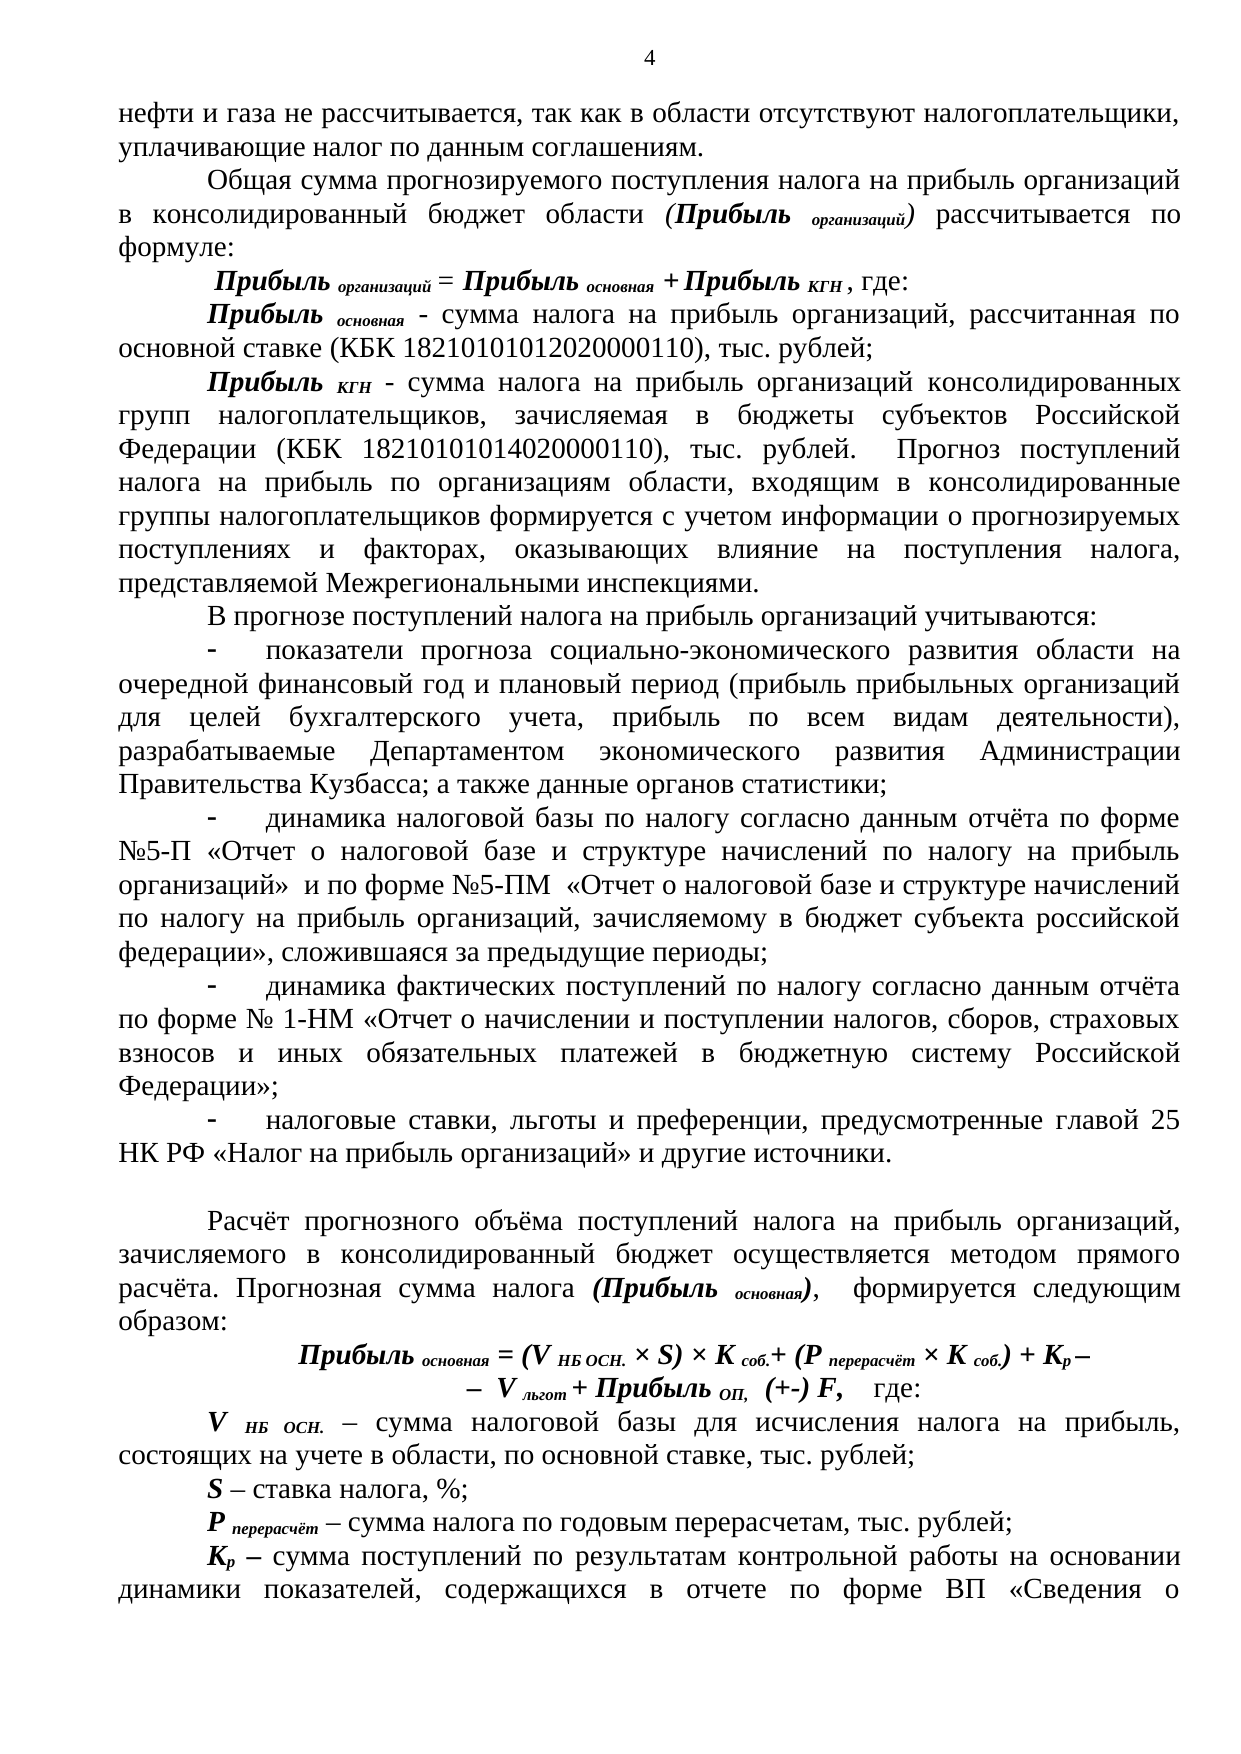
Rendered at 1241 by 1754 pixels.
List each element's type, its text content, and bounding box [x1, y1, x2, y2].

text – V льгот + Прибыль ОП, (+-) F, где: [118, 1370, 1181, 1404]
text Прибыль основная - сумма налога на прибыль организаций, рассчитанная по основной ставке (КБК 18210101012020000110), тыс. рублей; [118, 297, 1181, 364]
text Расчёт прогнозного объёма поступлений налога на прибыль организаций, зачисляемого в консолидированный бюджет осуществляется методом прямого расчёта. Прогнозная сумма налога (Прибыль основная), формируется следующим образом: [118, 1203, 1181, 1337]
text Прибыль основная = (V НБ ОСН. × S) × K соб.+ (P перерасчёт × K соб.) + Кр – [118, 1337, 1181, 1370]
text Общая сумма прогнозируемого поступления налога на прибыль организаций в консолидированный бюджет области (Прибыль организаций) рассчитывается по формуле: [118, 162, 1181, 263]
text V НБ ОСН. – сумма налоговой базы для исчисления налога на прибыль, состоящих на учете в области, по основной ставке, тыс. рублей; [118, 1404, 1181, 1471]
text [118, 95, 1181, 162]
text Прибыль КГН - сумма налога на прибыль организаций консолидированных групп налогоплательщиков, зачисляемая в бюджеты субъектов Российской Федерации (КБК 18210101014020000110), тыс. рублей. Прогноз поступлений налога на прибыль по организациям области, входящим в консолидированные группы налогоплательщиков формируется с учетом информации о прогнозируемых поступлениях и факторах, оказывающих влияние на поступления налога, представляемой Межрегиональными инспекциями. [118, 364, 1181, 598]
list налоговые ставки, льготы и преференции, предусмотренные главой 25 НК РФ «Налог на прибыль организаций» и другие источники. [118, 1102, 1181, 1169]
text Прибыль организаций = Прибыль основная + Прибыль КГН , где: [118, 263, 1181, 297]
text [118, 1538, 1181, 1605]
list показатели прогноза социально-экономического развития области на очередной финансовый год и плановый период (прибыль прибыльных организаций для целей бухгалтерского учета, прибыль по всем видам деятельности), разрабатываемые Департаментом экономического развития Администрации Правительства Кузбасса; а также данные органов статистики; [118, 632, 1181, 800]
list динамика налоговой базы по налогу согласно данным отчёта по форме №5-П «Отчет о налоговой базе и структуре начислений по налогу на прибыль организаций» и по форме №5-ПМ «Отчет о налоговой базе и структуре начислений по налогу на прибыль организаций, зачисляемому в бюджет субъекта российской федерации», сложившаяся за предыдущие периоды; [118, 800, 1181, 968]
text P перерасчёт – сумма налога по годовым перерасчетам, тыс. рублей; [118, 1504, 1181, 1538]
list динамика фактических поступлений по налогу согласно данным отчёта по форме № 1-НМ «Отчет о начислении и поступлении налогов, сборов, страховых взносов и иных обязательных платежей в бюджетную систему Российской Федерации»; [118, 968, 1181, 1102]
text S – ставка налога, %; [118, 1471, 1181, 1504]
text В прогнозе поступлений налога на прибыль организаций учитываются: [118, 598, 1181, 632]
